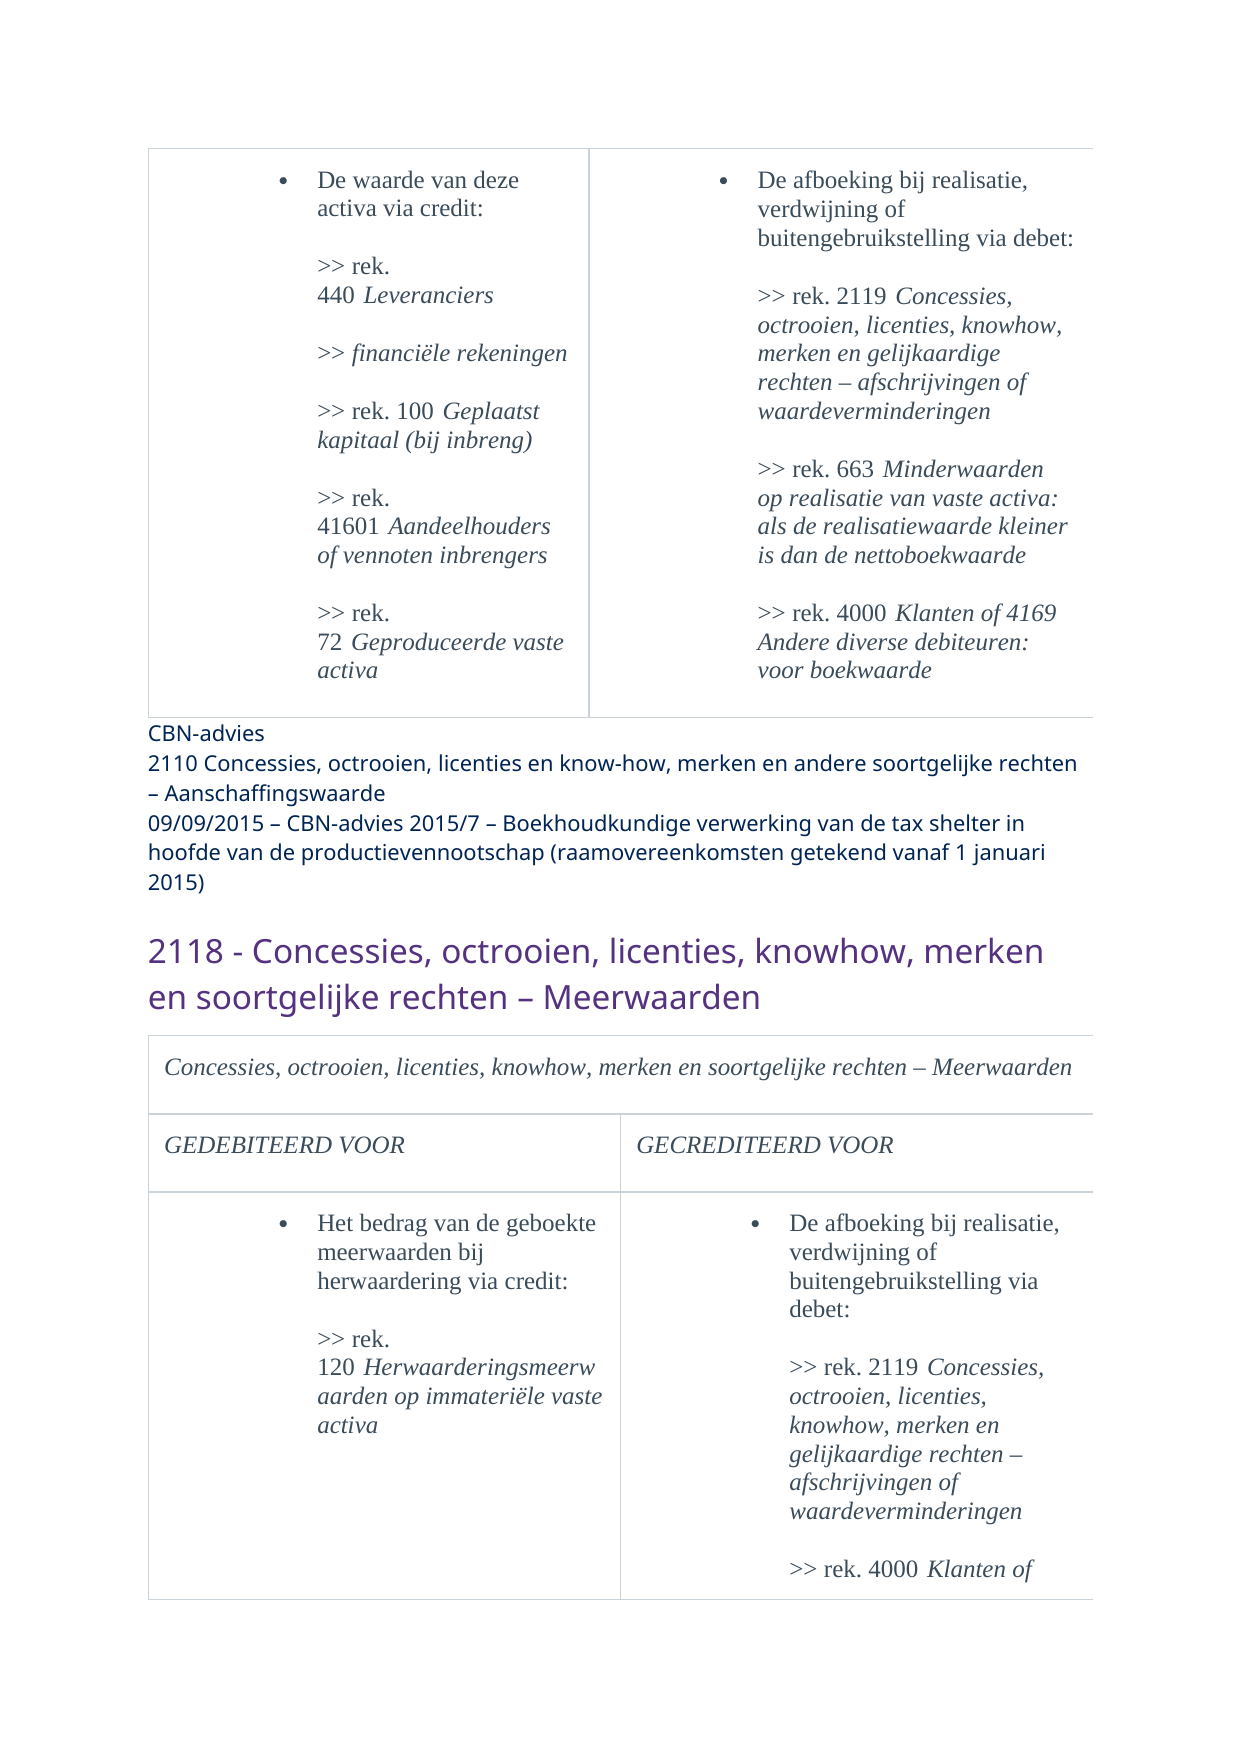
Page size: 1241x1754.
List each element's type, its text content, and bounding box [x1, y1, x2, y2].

text CBN-advies [148, 718, 1093, 748]
table_cell De afboeking bij realisatie, verdwijning of buitengebruikstelling via debet: >> rek. 2119 Concessies, octrooien, licenties, knowhow, merken en gelijkaardige rechten – afschrijvingen of waardeverminderingen >> rek. 663 Minderwaarden op realisatie van vaste activa: als de realisatiewaarde kleiner is dan de nettoboekwaarde >> rek. 4000 Klanten of 4169 Andere diverse debiteuren: voor boekwaarde [590, 149, 1092, 717]
text 2110 Concessies, octrooien, licenties en know-how, merken en andere soortgelijke rechten – Aanschaffingswaarde [148, 748, 1093, 808]
table_cell GECREDITEERD VOOR [621, 1115, 1092, 1191]
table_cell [621, 1193, 1092, 1598]
text 09/09/2015 – CBN-advies 2015/7 – Boekhoudkundige verwerking van de tax shelter in hoofde van de productievennootschap (raamovereenkomsten getekend vanaf 1 januari 2015) [148, 808, 1093, 897]
text 2118 - Concessies, octrooien, licenties, knowhow, merken en soortgelijke rechten – Meerwaarden [148, 928, 1093, 1019]
table_cell GEDEBITEERD VOOR [149, 1115, 620, 1191]
table_cell De waarde van deze activa via credit: >> rek. 440 Leveranciers >> financiële rekeningen >> rek. 100 Geplaatst kapitaal (bij inbreng) >> rek. 41601 Aandeelhouders of vennoten inbrengers >> rek. 72 Geproduceerde vaste activa [149, 149, 588, 717]
table_header Concessies, octrooien, licenties, knowhow, merken en soortgelijke rechten – Meerwaarden [149, 1036, 1092, 1113]
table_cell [149, 1193, 620, 1598]
